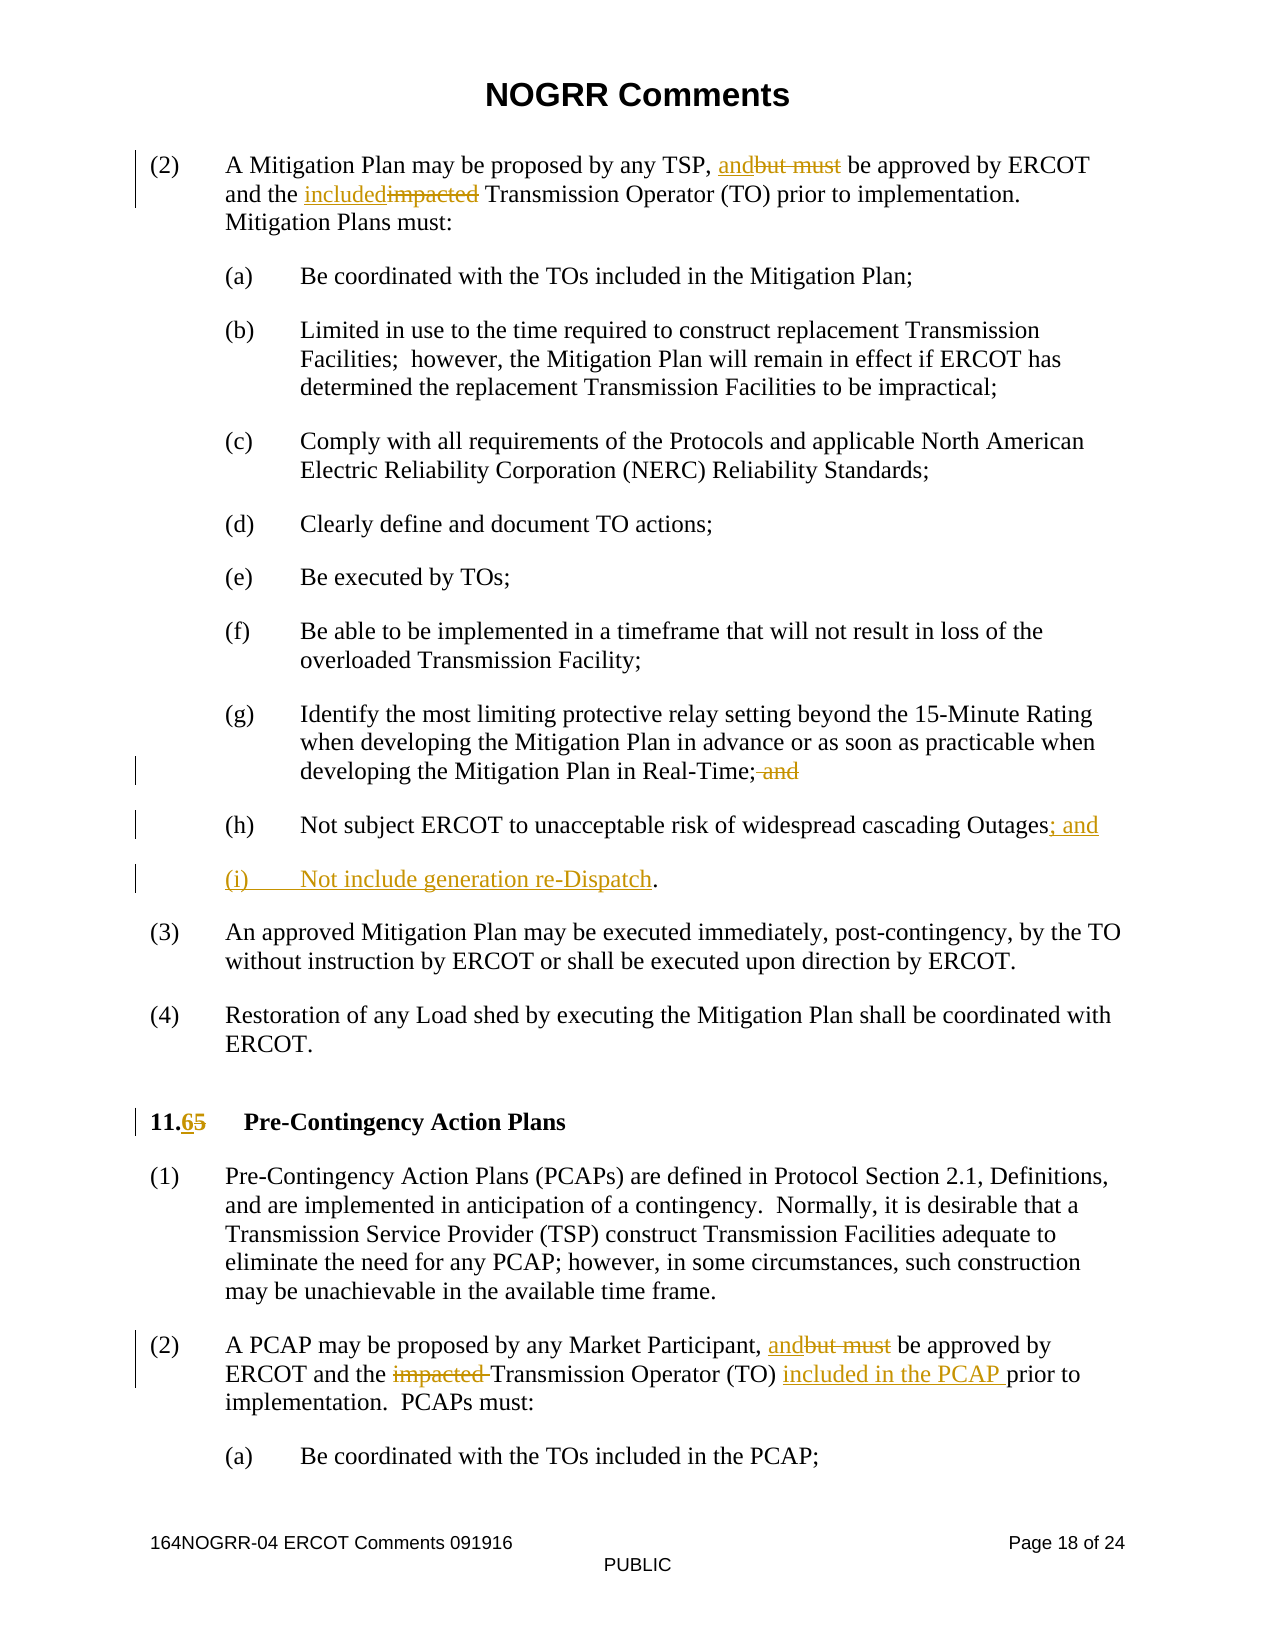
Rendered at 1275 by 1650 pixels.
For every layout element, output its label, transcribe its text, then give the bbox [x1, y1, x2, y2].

text (3) An approved Mitigation Plan may be executed immediately, post-contingency, by the TO without instruction by ERCOT or shall be executed upon direction by ERCOT. [150, 917, 1125, 975]
text (4) Restoration of any Load shed by executing the Mitigation Plan shall be coordinated with ERCOT. [150, 1000, 1125, 1057]
text (1) Pre-Contingency Action Plans (PCAPs) are defined in Protocol Section 2.1, Definitions, and are implemented in anticipation of a contingency. Normally, it is desirable that a Transmission Service Provider (TSP) construct Transmission Facilities adequate to eliminate the need for any PCAP; however, in some circumstances, such construction may be unachievable in the available time frame. [150, 1161, 1125, 1305]
list (h) Not subject ERCOT to unacceptable risk of widespread cascading Outages [225, 810, 1125, 839]
list . [225, 864, 1125, 892]
list (b) Limited in use to the time required to construct replacement Transmission Facilities; however, the Mitigation Plan will remain in effect if ERCOT has determined the replacement Transmission Facilities to be impractical; [225, 315, 1125, 401]
text (2) A PCAP may be proposed by any Market Participant, be approved by ERCOT and the Transmission Operator (TO) prior to implementation. PCAPs must: [150, 1330, 1125, 1416]
text 11. Pre-Contingency Action Plans [150, 1107, 1125, 1136]
list (a) Be coordinated with the TOs included in the Mitigation Plan; [225, 261, 1125, 290]
list (g) Identify the most limiting protective relay setting beyond the 15-Minute Rating when developing the Mitigation Plan in advance or as soon as practicable when developing the Mitigation Plan in Real-Time; [225, 699, 1125, 785]
list (a) Be coordinated with the TOs included in the PCAP; [225, 1441, 1125, 1470]
text (2) A Mitigation Plan may be proposed by any TSP, be approved by ERCOT and the Transmission Operator (TO) prior to implementation. Mitigation Plans must: [150, 150, 1125, 236]
list (c) Comply with all requirements of the Protocols and applicable North American Electric Reliability Corporation (NERC) Reliability Standards; [225, 426, 1125, 484]
list (f) Be able to be implemented in a timeframe that will not result in loss of the overloaded Transmission Facility; [225, 616, 1125, 674]
list (d) Clearly define and document TO actions; [225, 509, 1125, 537]
list (e) Be executed by TOs; [225, 562, 1125, 591]
